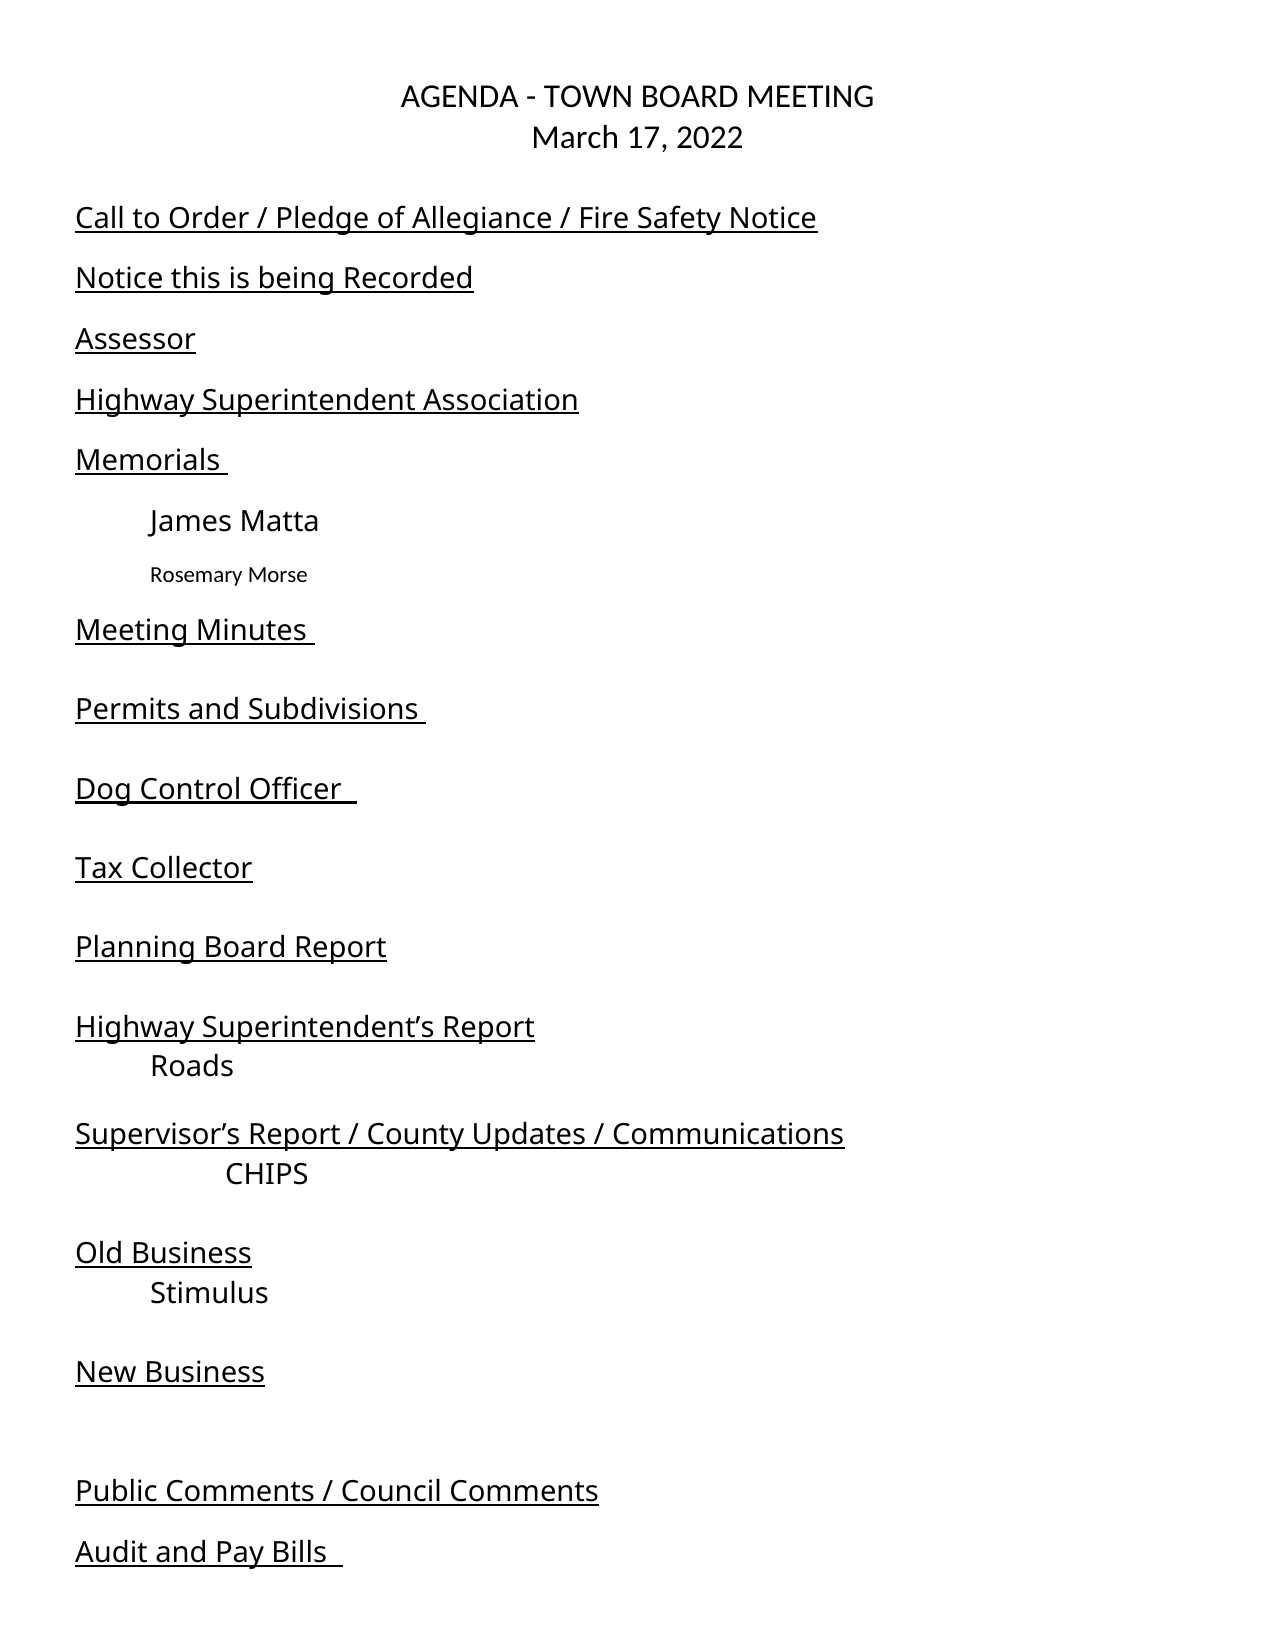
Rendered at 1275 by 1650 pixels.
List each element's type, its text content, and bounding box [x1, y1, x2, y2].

text March 17, 2022 [75, 116, 1200, 156]
text James Matta [75, 500, 1200, 539]
text Notice this is being Recorded [75, 258, 1200, 297]
text Highway Superintendent’s Report [75, 1006, 1200, 1046]
text Supervisor’s Report / County Updates / Communications [75, 1113, 1200, 1153]
text Old Business [75, 1232, 1200, 1272]
text AGENDA - TOWN BOARD MEETING [75, 75, 1200, 116]
text Dog Control Officer [75, 768, 1200, 808]
text Public Comments / Council Comments [75, 1471, 1200, 1510]
text CHIPS [75, 1153, 1200, 1193]
text Tax Collector [75, 847, 1200, 887]
text Planning Board Report [75, 927, 1200, 966]
text Rosemary Morse [75, 560, 1200, 588]
text Audit and Pay Bills [75, 1531, 1200, 1571]
text New Business [75, 1352, 1200, 1391]
text Assessor [75, 318, 1200, 358]
text Memorials [75, 439, 1200, 479]
text Stimulus [75, 1272, 1200, 1312]
text Permits and Subdivisions [75, 688, 1200, 728]
text Highway Superintendent Association [75, 379, 1200, 418]
text Roads [75, 1046, 1200, 1085]
text Meeting Minutes [75, 609, 1200, 649]
text Call to Order / Pledge of Allegiance / Fire Safety Notice [75, 197, 1200, 237]
